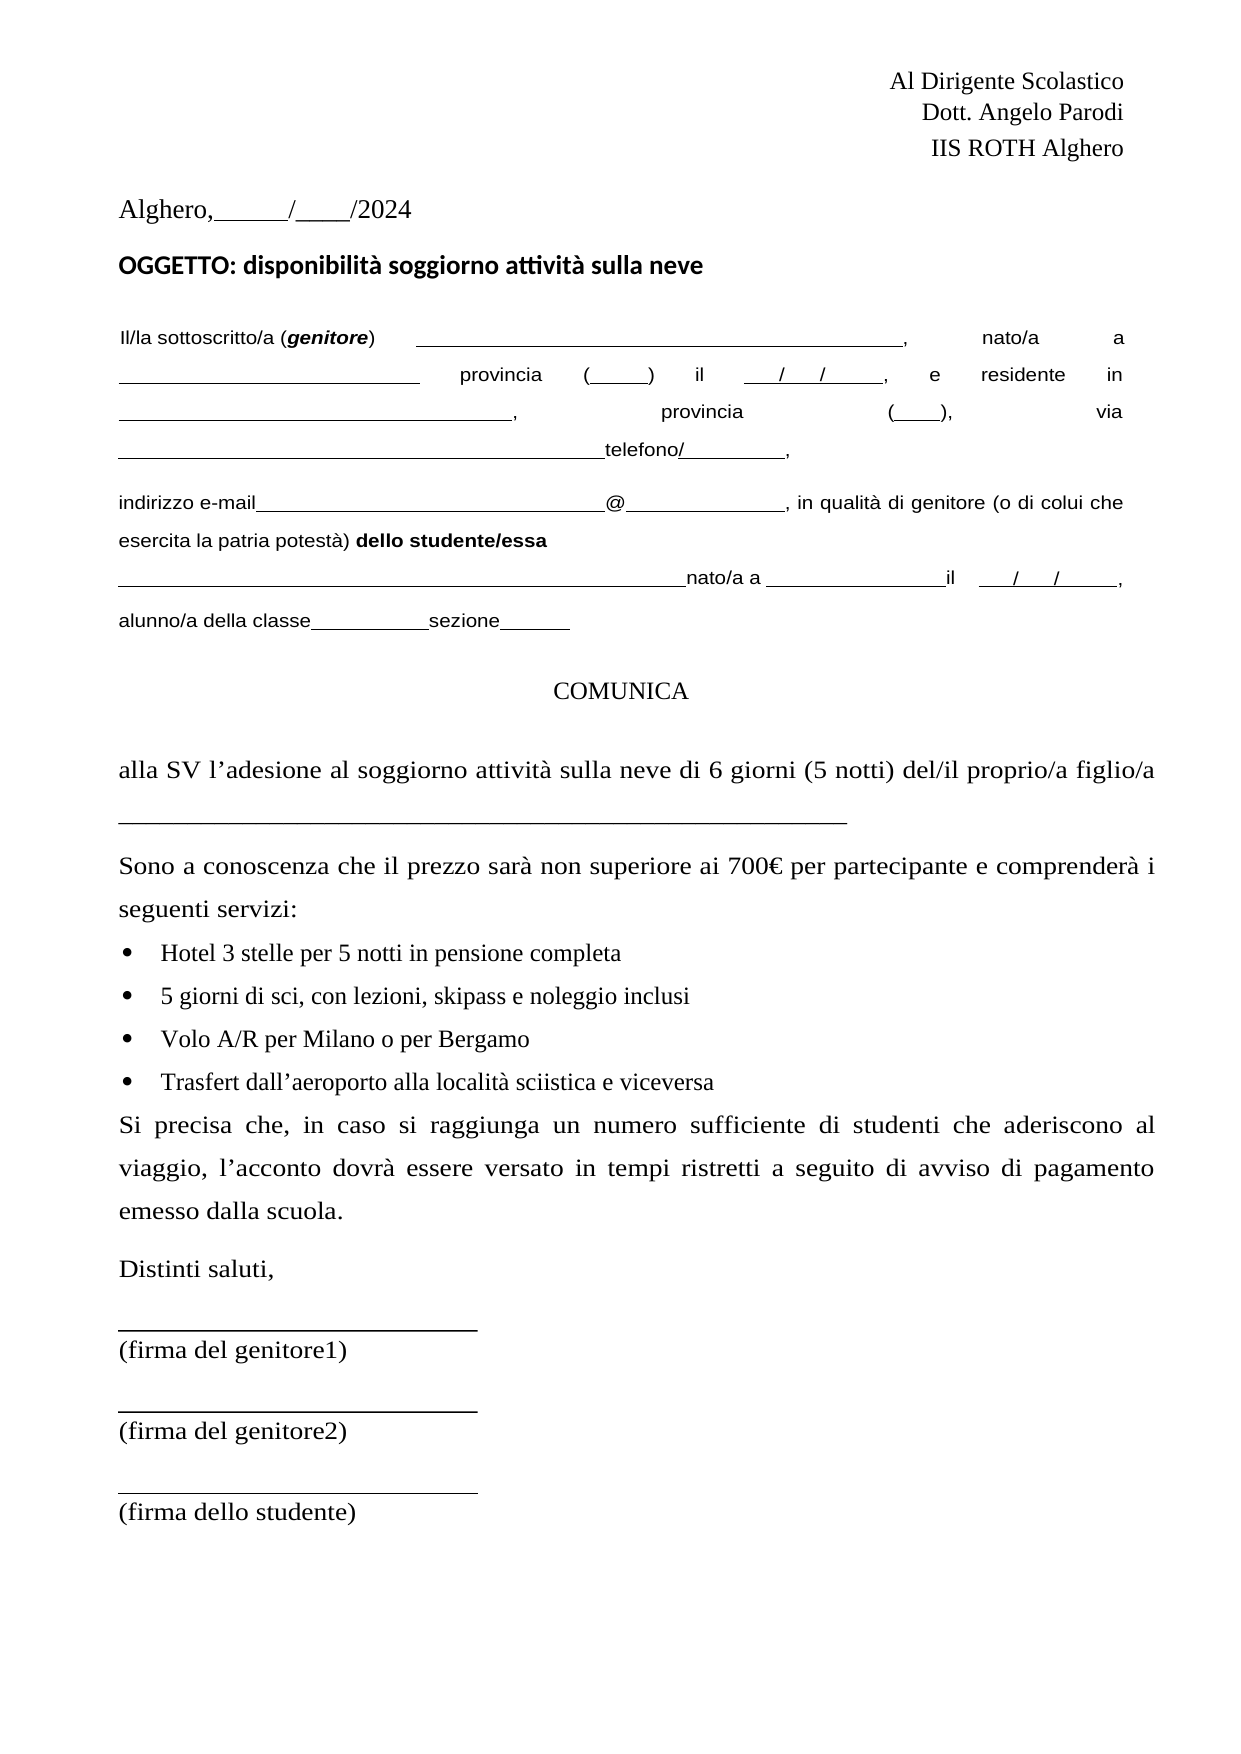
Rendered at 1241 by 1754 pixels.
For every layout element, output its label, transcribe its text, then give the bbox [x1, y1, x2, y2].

text telefono/ , [118, 439, 1124, 460]
text (firma dello studente) [118, 1497, 1157, 1526]
text Il/la sottoscritto/a (genitore) , nato/a a [119, 327, 1157, 348]
text alla SV l’adesione al soggiorno attività sulla neve di 6 giorni (5 notti) del/il proprio/a figlio/a _____________________________________________________ [118, 755, 1157, 827]
text OGGETTO: disponibilità soggiorno attività sulla neve [118, 249, 1157, 281]
list Volo A/R per Milano o per Bergamo [123, 1024, 1157, 1053]
text nato/a a il alunno/a della classe sezione [118, 567, 956, 632]
text Al Dirigente Scolastico [85, 66, 1124, 95]
text Dott. Angelo Parodi [85, 95, 1124, 126]
text / / , [978, 567, 1157, 589]
text provincia ( ) il / / , e residente in [118, 364, 1157, 385]
text Sono a conoscenza che il prezzo sarà non superiore ai 700€ per partecipante e comprenderà i seguenti servizi: [118, 851, 1157, 923]
text (firma del genitore2) [118, 1416, 1157, 1445]
list Hotel 3 stelle per 5 notti in pensione completa [123, 938, 1157, 966]
text Distinti saluti, [118, 1254, 1157, 1283]
text IIS ROTH Alghero [85, 133, 1124, 161]
list 5 giorni di sci, con lezioni, skipass e noleggio inclusi [123, 981, 1157, 1009]
list Trasfert dall’aeroporto alla località sciistica e viceversa [123, 1067, 1157, 1096]
text indirizzo e-mail @ , in qualità di genitore (o di colui che esercita la patria potestà) dello studente/essa [118, 492, 1124, 551]
text (firma del genitore1) [118, 1335, 1157, 1364]
text Si precisa che, in caso si raggiunga un numero sufficiente di studenti che aderiscono al viaggio, l’acconto dovrà essere versato in tempi ristretti a seguito di avviso di pagamento emesso dalla scuola. [118, 1110, 1157, 1225]
text COMUNICA [85, 676, 1157, 705]
text Alghero, /____/2024 [118, 193, 1157, 224]
text , provincia ( ), via [118, 401, 1157, 423]
